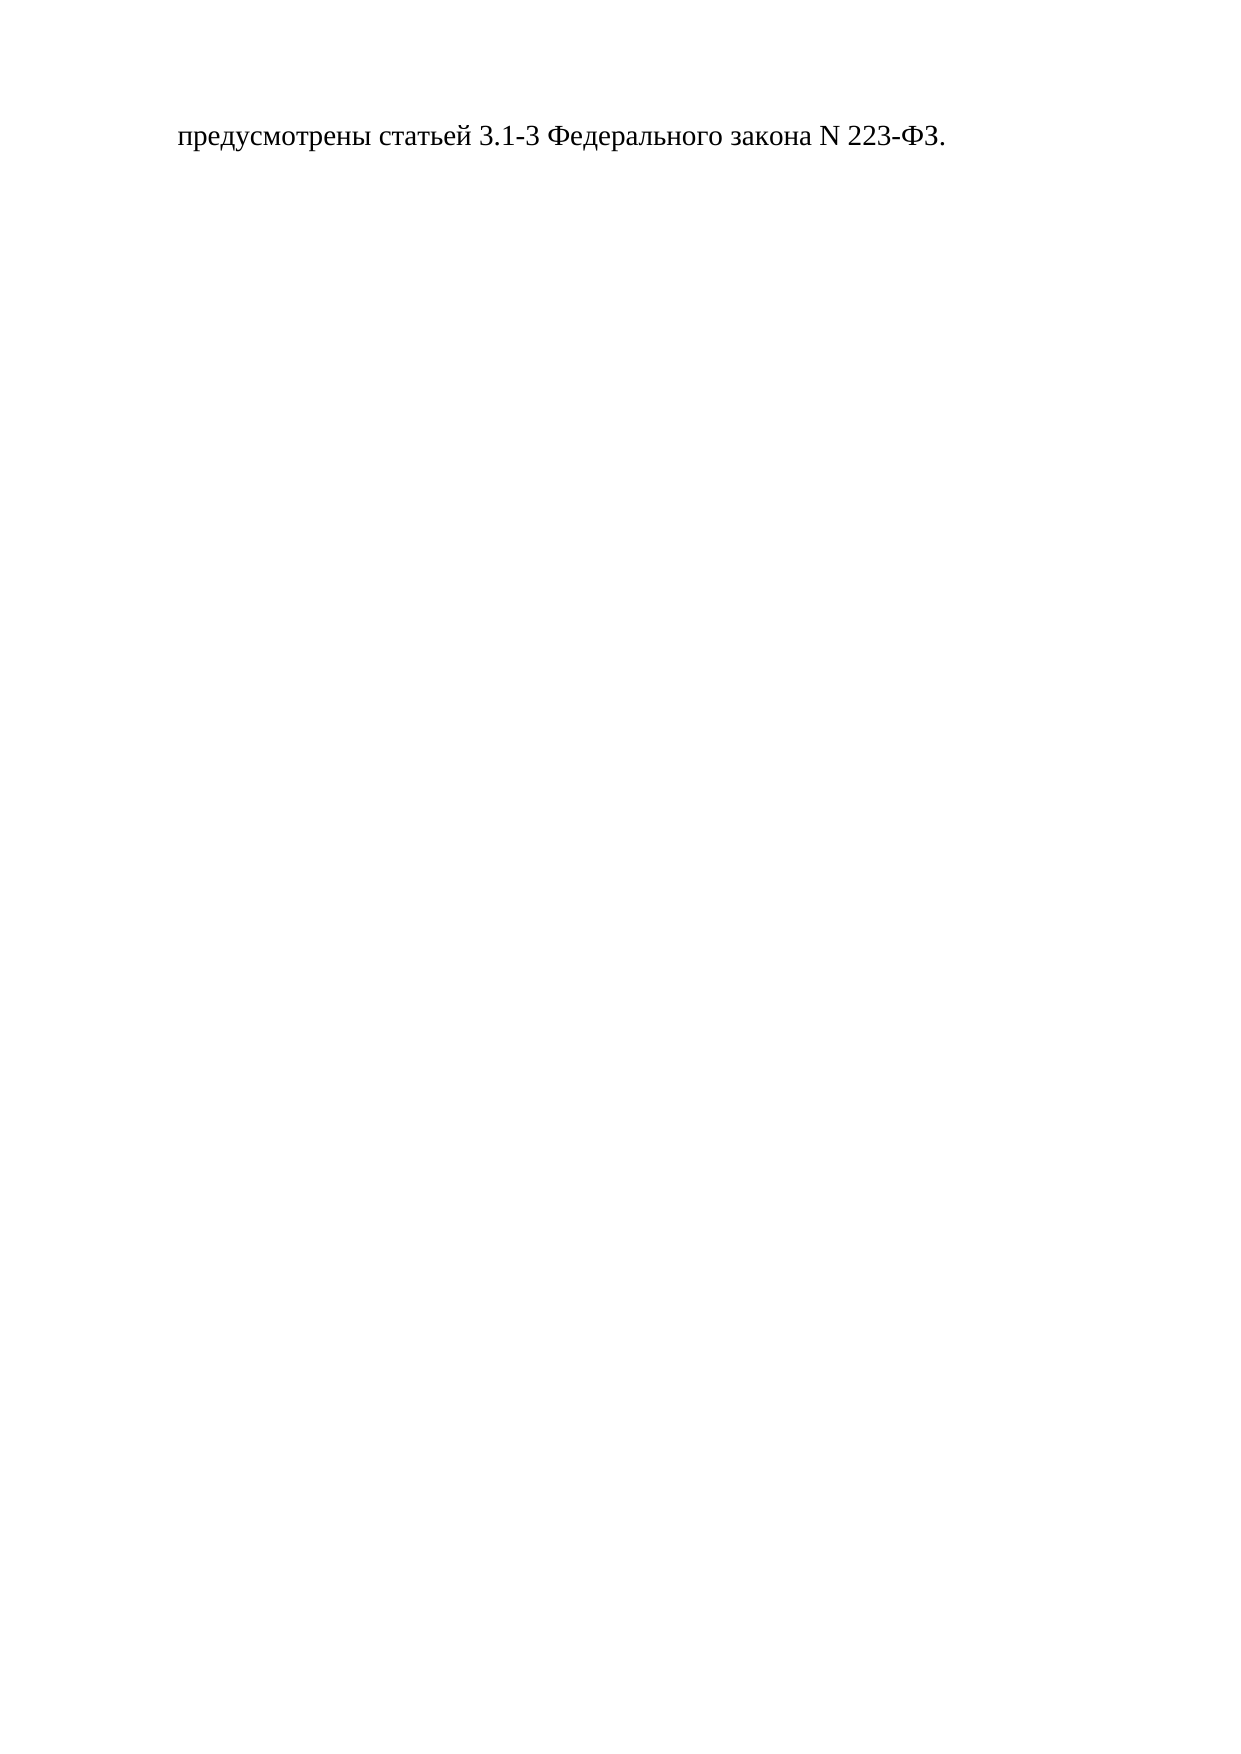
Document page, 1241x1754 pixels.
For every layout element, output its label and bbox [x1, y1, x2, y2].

text [177, 118, 1152, 152]
